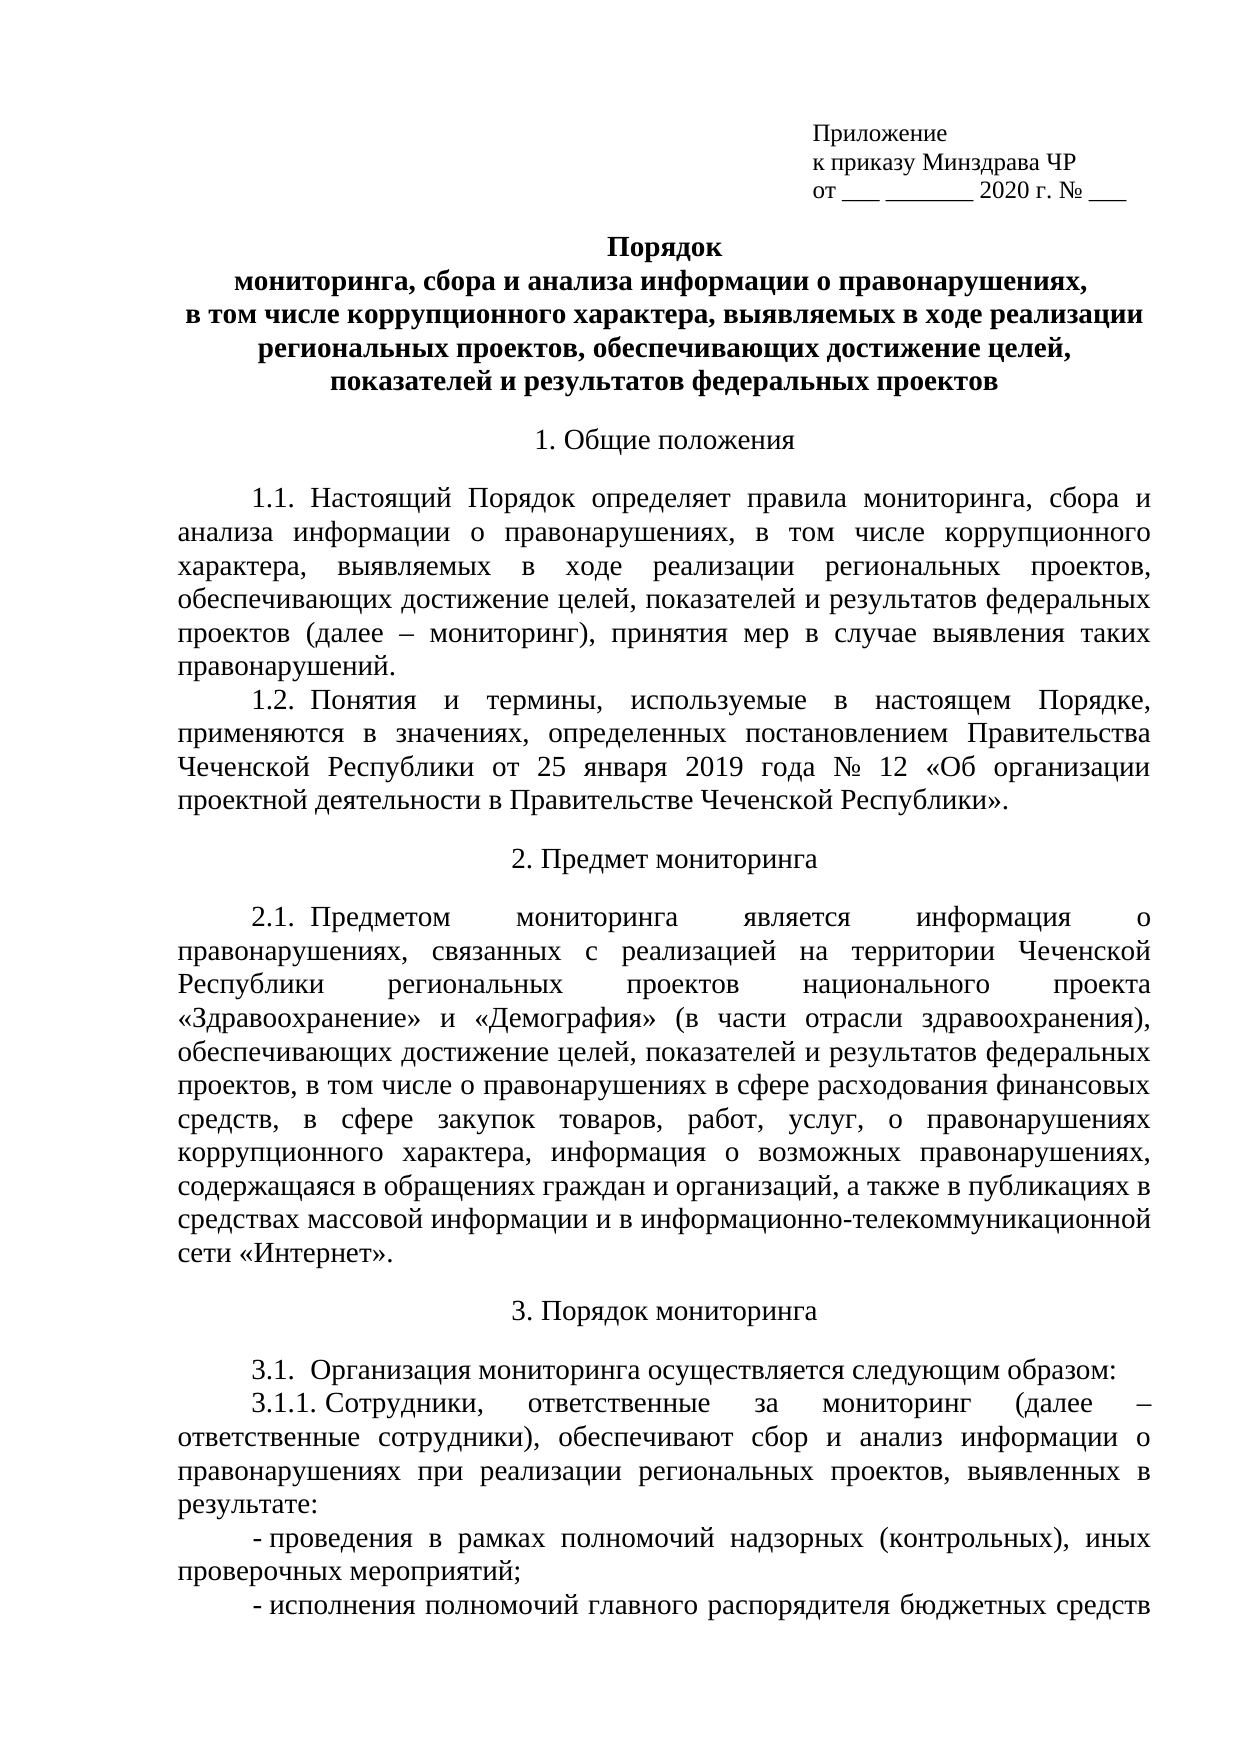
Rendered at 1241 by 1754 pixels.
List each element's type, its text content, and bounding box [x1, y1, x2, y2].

list Общие положения [177, 422, 1152, 456]
list Настоящий Порядок определяет правила мониторинга, сбора и анализа информации о правонарушениях, в том числе коррупционного характера, выявляемых в ходе реализации региональных проектов, обеспечивающих достижение целей, показателей и результатов федеральных проектов (далее – мониторинг), принятия мер в случае выявления таких правонарушений. [177, 481, 1152, 682]
list Предметом мониторинга является информация о правонарушениях, связанных с реализацией на территории Чеченской Республики региональных проектов национального проекта «Здравоохранение» и «Демография» (в части отрасли здравоохранения), обеспечивающих достижение целей, показателей и результатов федеральных проектов, в том числе о правонарушениях в сфере расходования финансовых средств, в сфере закупок товаров, работ, услуг, о правонарушениях коррупционного характера, информация о возможных правонарушениях, содержащаяся в обращениях граждан и организаций, а также в публикациях в средствах массовой информации и в информационно-телекоммуникационной сети «Интернет». [177, 899, 1152, 1268]
list Понятия и термины, используемые в настоящем Порядке, применяются в значениях, определенных постановлением Правительства Чеченской Республики от 25 января 2019 года № 12 «Об организации проектной деятельности в Правительстве Чеченской Республики». [177, 682, 1152, 816]
text - проведения в рамках полномочий надзорных (контрольных), иных проверочных мероприятий; [177, 1520, 1152, 1587]
list Сотрудники, ответственные за мониторинг (далее – ответственные сотрудники), обеспечивают сбор и анализ информации о правонарушениях при реализации региональных проектов, выявленных в результате: [177, 1386, 1152, 1520]
list Предмет мониторинга [177, 841, 1152, 874]
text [177, 1587, 1152, 1620]
text Приложение к приказу Минздрава ЧР от ___ _______ 2020 г. № ___ [812, 118, 1152, 204]
list Организация мониторинга осуществляется следующим образом: [177, 1352, 1152, 1386]
subtitle Порядок мониторинга, сбора и анализа информации о правонарушениях, в том числе коррупционного характера, выявляемых в ходе реализации региональных проектов, обеспечивающих достижение целей, показателей и результатов федеральных проектов [177, 229, 1152, 397]
list Порядок мониторинга [177, 1293, 1152, 1327]
